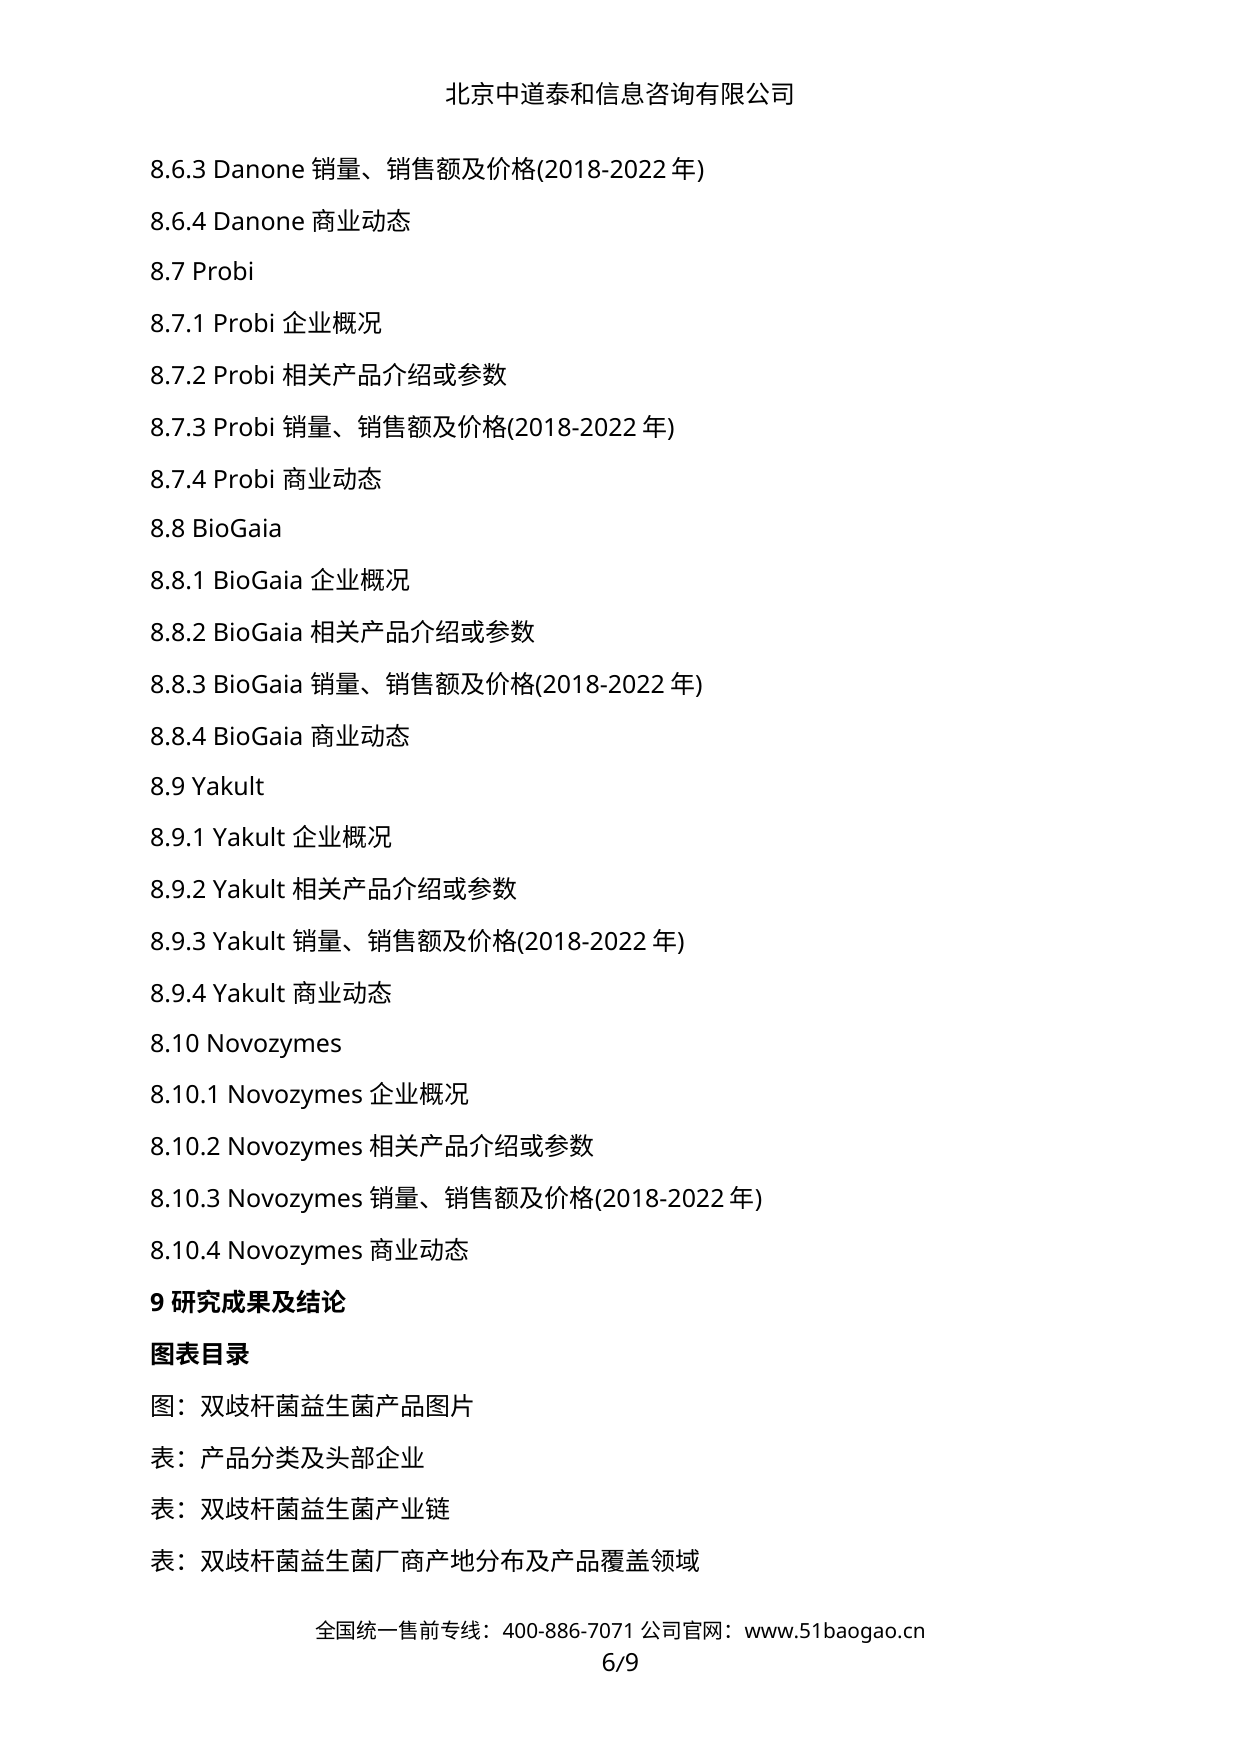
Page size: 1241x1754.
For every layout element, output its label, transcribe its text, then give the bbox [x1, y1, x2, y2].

text 图：双歧杆菌益生菌产品图片 [150, 1386, 1090, 1422]
text 8.7.4 Probi 商业动态 [150, 459, 1090, 495]
text 8.7.1 Probi 企业概况 [150, 303, 1090, 340]
text 8.8 BioGaia [150, 511, 1090, 545]
text 图表目录 [150, 1334, 1090, 1371]
text 8.8.3 BioGaia 销量、销售额及价格(2018-2022年) [150, 664, 1090, 701]
text 表：双歧杆菌益生菌产业链 [150, 1490, 1090, 1526]
text 8.7 Probi [150, 254, 1090, 288]
text 表：双歧杆菌益生菌厂商产地分布及产品覆盖领域 [150, 1542, 1090, 1578]
text 8.9.1 Yakult 企业概况 [150, 818, 1090, 854]
text 8.6.3 Danone 销量、销售额及价格(2018-2022年) [150, 150, 1090, 186]
text 8.10.4 Novozymes 商业动态 [150, 1231, 1090, 1267]
text 8.9.2 Yakult 相关产品介绍或参数 [150, 870, 1090, 906]
text 8.10.3 Novozymes 销量、销售额及价格(2018-2022年) [150, 1179, 1090, 1215]
text 8.8.4 BioGaia 商业动态 [150, 716, 1090, 752]
text 8.7.3 Probi 销量、销售额及价格(2018-2022年) [150, 407, 1090, 443]
text 8.10 Novozymes [150, 1025, 1090, 1059]
text 8.6.4 Danone 商业动态 [150, 202, 1090, 238]
text 8.7.2 Probi 相关产品介绍或参数 [150, 355, 1090, 392]
text 8.8.2 BioGaia 相关产品介绍或参数 [150, 612, 1090, 649]
text 表：产品分类及头部企业 [150, 1438, 1090, 1474]
text 8.10.2 Novozymes 相关产品介绍或参数 [150, 1127, 1090, 1163]
text 8.9.4 Yakult 商业动态 [150, 973, 1090, 1010]
text 8.10.1 Novozymes 企业概况 [150, 1075, 1090, 1111]
text 8.8.1 BioGaia 企业概况 [150, 561, 1090, 597]
text 8.9 Yakult [150, 768, 1090, 802]
text 8.9.3 Yakult 销量、销售额及价格(2018-2022年) [150, 922, 1090, 958]
text 9 研究成果及结论 [150, 1282, 1090, 1319]
